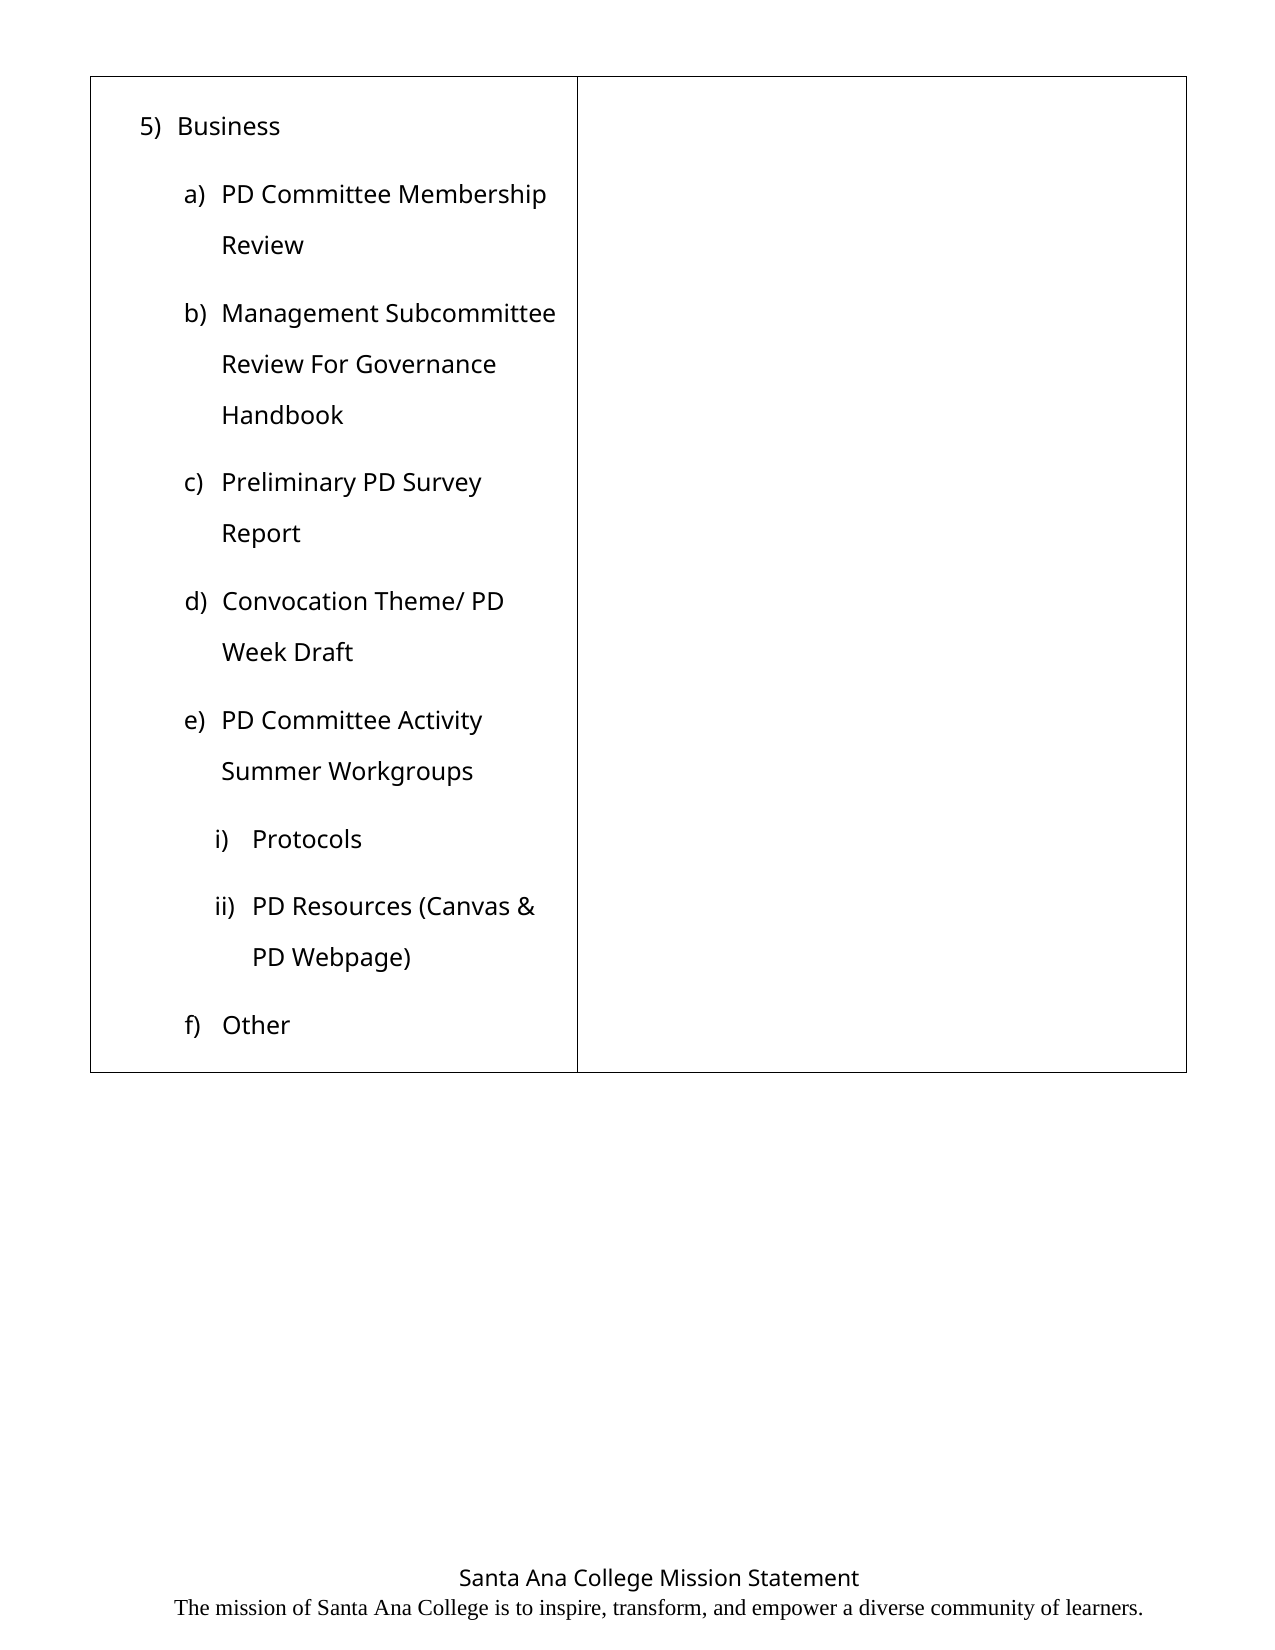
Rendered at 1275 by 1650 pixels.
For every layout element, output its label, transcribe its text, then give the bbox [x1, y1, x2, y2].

table_cell Business PD Committee Membership Review Management Subcommittee Review For Governance Handbook Preliminary PD Survey Report Convocation Theme/ PD Week Draft PD Committee Activity Summer Workgroups Protocols PD Resources (Canvas & PD Webpage) Other [91, 77, 577, 1072]
table_cell [578, 77, 1186, 1072]
